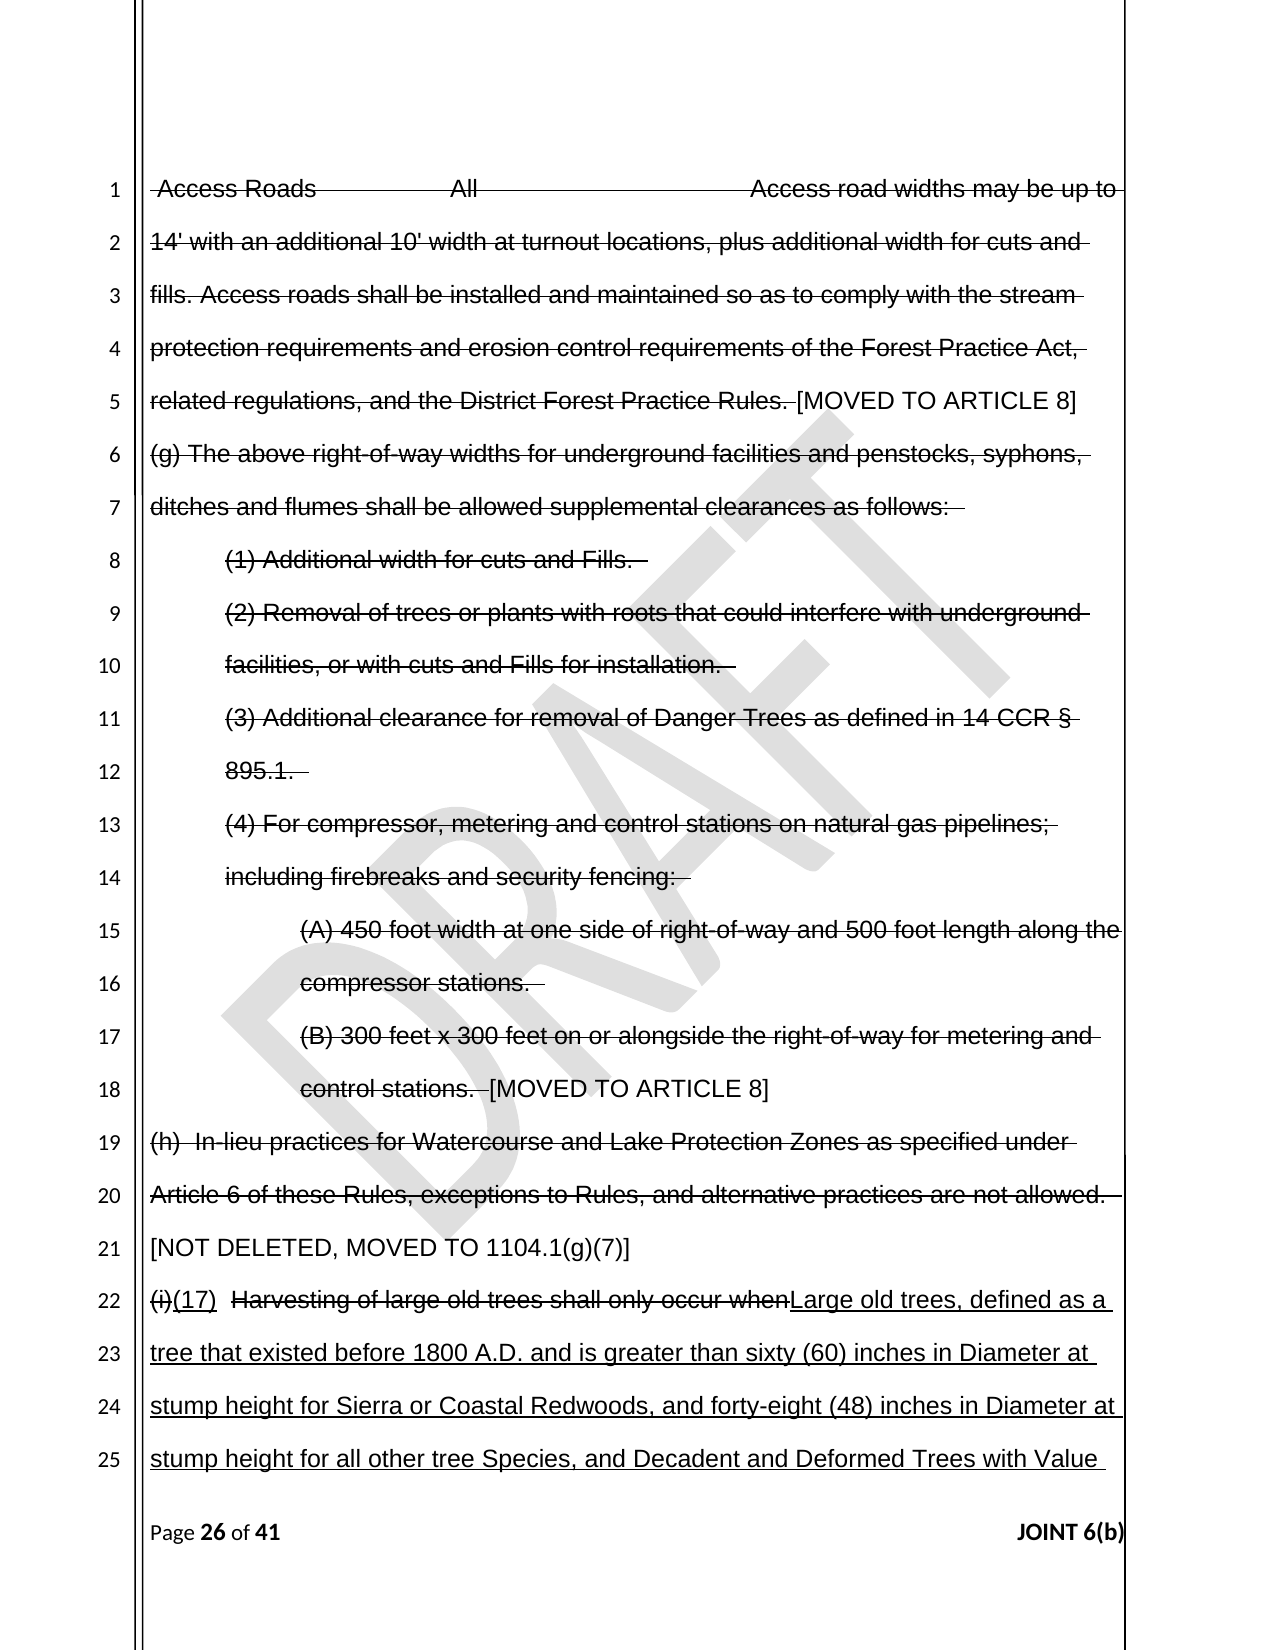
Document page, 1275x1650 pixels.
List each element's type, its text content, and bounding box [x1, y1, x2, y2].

text (h) In-lieu practices for Watercourse and Lake Protection Zones as specified under Article 6 of these Rules, exceptions to Rules, and alternative practices are not allowed. [NOT DELETED, MOVED TO 1104.1(g)(7)] [150, 1102, 1125, 1261]
text (B) 300 feet x 300 feet on or alongside the right-of-way for metering and control stations. [MOVED TO ARTICLE 8] [300, 997, 1125, 1102]
text Access Roads All Access road widths may be up to 14' with an additional 10' width at turnout locations, plus additional width for cuts and fills. Access roads shall be installed and maintained so as to comply with the stream protection requirements and erosion control requirements of the Forest Practice Act, related regulations, and the District Forest Practice Rules. [MOVED TO ARTICLE 8] [150, 150, 1125, 414]
text (3) Additional clearance for removal of Danger Trees as defined in 14 CCR § 895.1. [225, 679, 1125, 785]
text (2) Removal of trees or plants with roots that could interfere with underground facilities, or with cuts and Fills for installation. [225, 573, 1125, 679]
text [150, 1261, 1125, 1473]
text (g) The above right-of-way widths for underground facilities and penstocks, syphons, ditches and flumes shall be allowed supplemental clearances as follows: [150, 414, 1125, 520]
text (4) For compressor, metering and control stations on natural gas pipelines; including firebreaks and security fencing: [225, 785, 1125, 891]
text (A) 450 foot width at one side of right-of-way and 500 foot length along the compressor stations. [300, 891, 1125, 997]
text (1) Additional width for cuts and Fills. [150, 520, 1125, 573]
